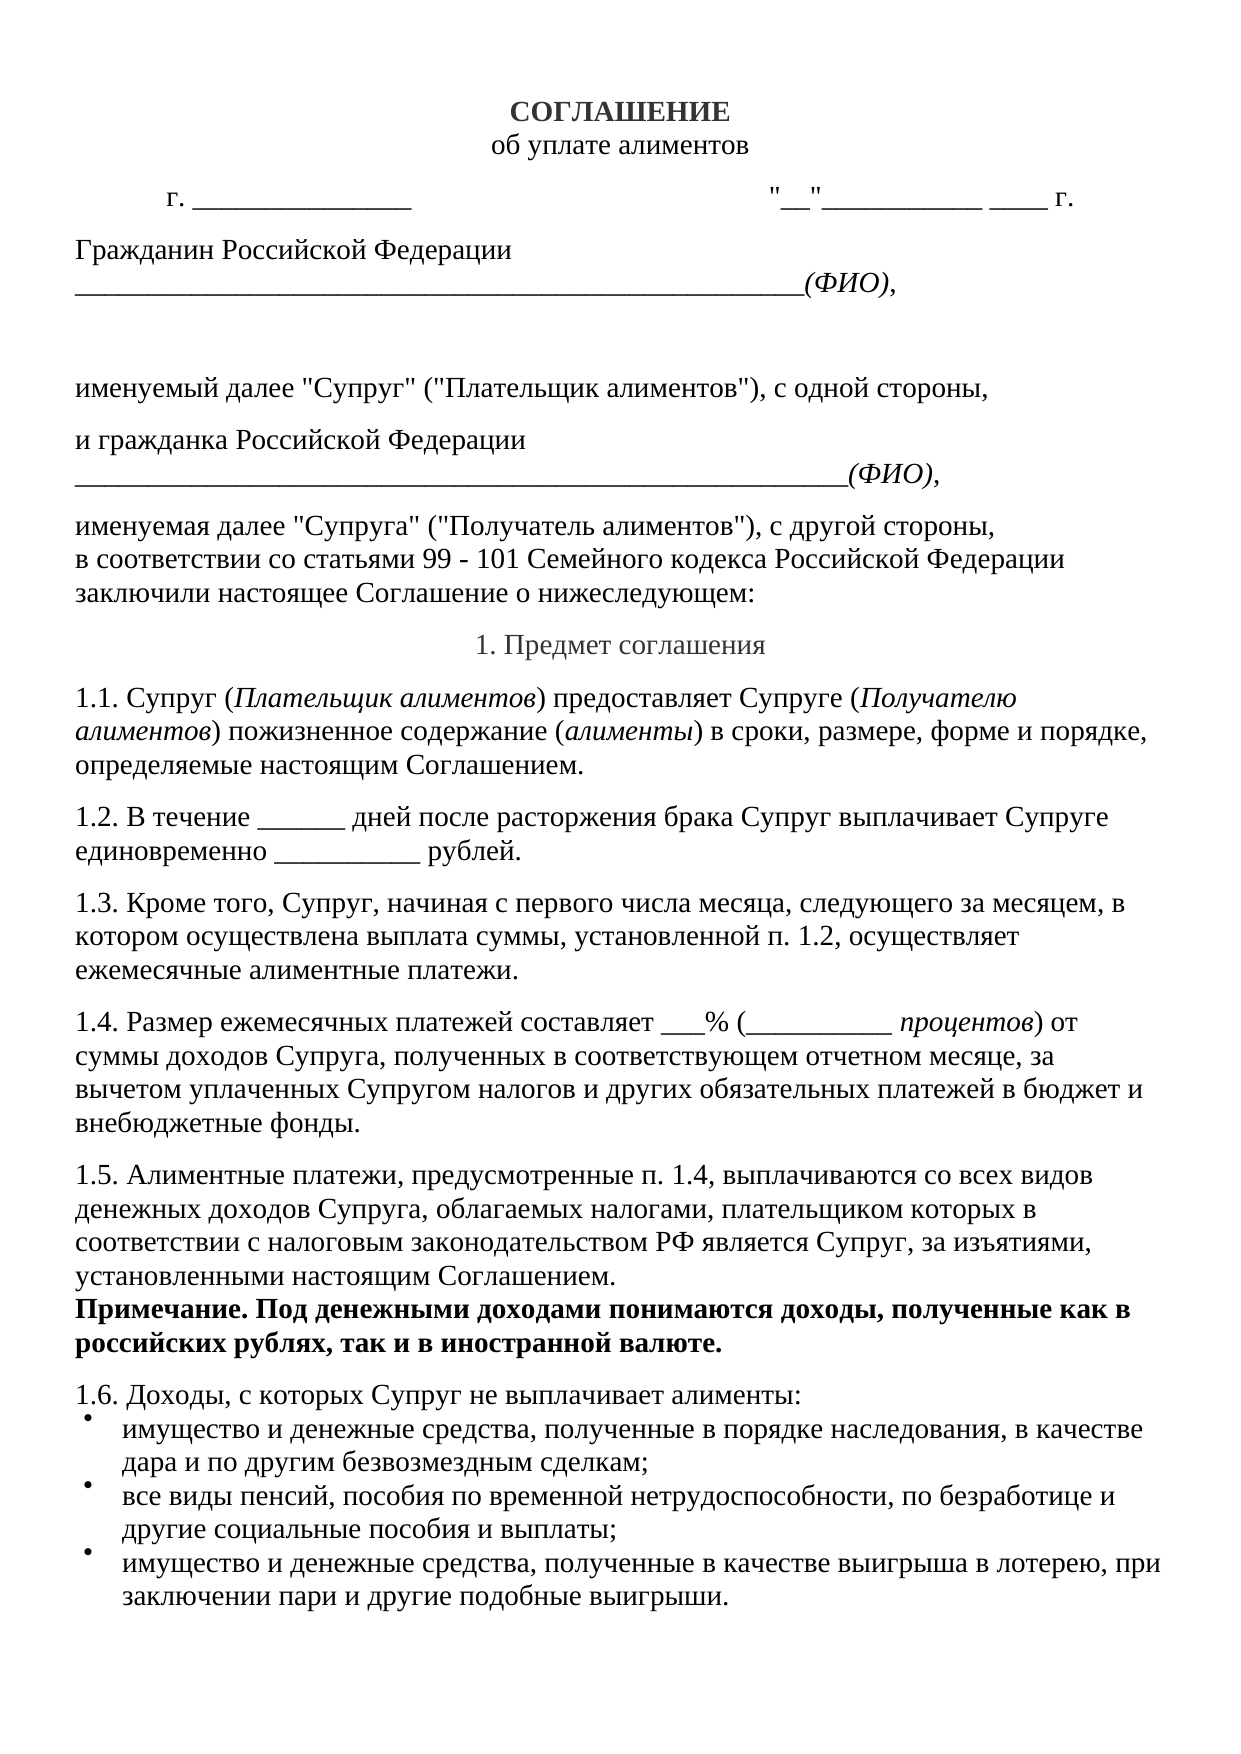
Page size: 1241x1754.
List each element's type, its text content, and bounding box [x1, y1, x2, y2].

text об уплате алиментов [75, 127, 1165, 161]
text 1. Предмет соглашения [75, 627, 1165, 661]
text и гражданка Российской Федерации _____________________________________________________(ФИО), [75, 422, 1165, 489]
text г. _______________ "__"___________ ____ г. [75, 179, 1165, 213]
text 1.4. Размер ежемесячных платежей составляет ___% (__________ процентов) от суммы доходов Супруга, полученных в соответствующем отчетном месяце, за вычетом уплаченных Супругом налогов и других обязательных платежей в бюджет и внебюджетные фонды. [75, 1004, 1165, 1138]
list имущество и денежные средства, полученные в качестве выигрыша в лотерею, при заключении пари и другие подобные выигрыши. [84, 1545, 1165, 1612]
text 1.6. Доходы, с которых Супруг не выплачивает алименты: [75, 1377, 1165, 1411]
text СОГЛАШЕНИЕ [75, 94, 1165, 127]
text Примечание. Под денежными доходами понимаются доходы, полученные как в российских рублях, так и в иностранной валюте. [75, 1291, 1165, 1358]
text Гражданин Российской Федерации __________________________________________________(ФИО), [75, 232, 1165, 299]
text именуемая далее "Супруга" ("Получатель алиментов"), с другой стороны, в соответствии со статьями 99 - 101 Семейного кодекса Российской Федерации заключили настоящее Соглашение о нижеследующем: [75, 508, 1165, 609]
list имущество и денежные средства, полученные в порядке наследования, в качестве дара и по другим безвозмездным сделкам; [84, 1411, 1165, 1478]
text 1.1. Супруг (Плательщик алиментов) предоставляет Супруге (Получателю алиментов) пожизненное содержание (алименты) в сроки, размере, форме и порядке, определяемые настоящим Соглашением. [75, 680, 1165, 780]
text 1.5. Алиментные платежи, предусмотренные п. 1.4, выплачиваются со всех видов денежных доходов Супруга, облагаемых налогами, плательщиком которых в соответствии с налоговым законодательством РФ является Супруг, за изъятиями, установленными настоящим Соглашением. [75, 1157, 1165, 1291]
text именуемый далее "Супруг" ("Плательщик алиментов"), с одной стороны, [75, 370, 1165, 403]
text 1.2. В течение ______ дней после расторжения брака Супруг выплачивает Супруге единовременно __________ рублей. [75, 799, 1165, 866]
list все виды пенсий, пособия по временной нетрудоспособности, по безработице и другие социальные пособия и выплаты; [84, 1478, 1165, 1545]
text 1.3. Кроме того, Супруг, начиная с первого числа месяца, следующего за месяцем, в котором осуществлена выплата суммы, установленной п. 1.2, осуществляет ежемесячные алиментные платежи. [75, 885, 1165, 986]
